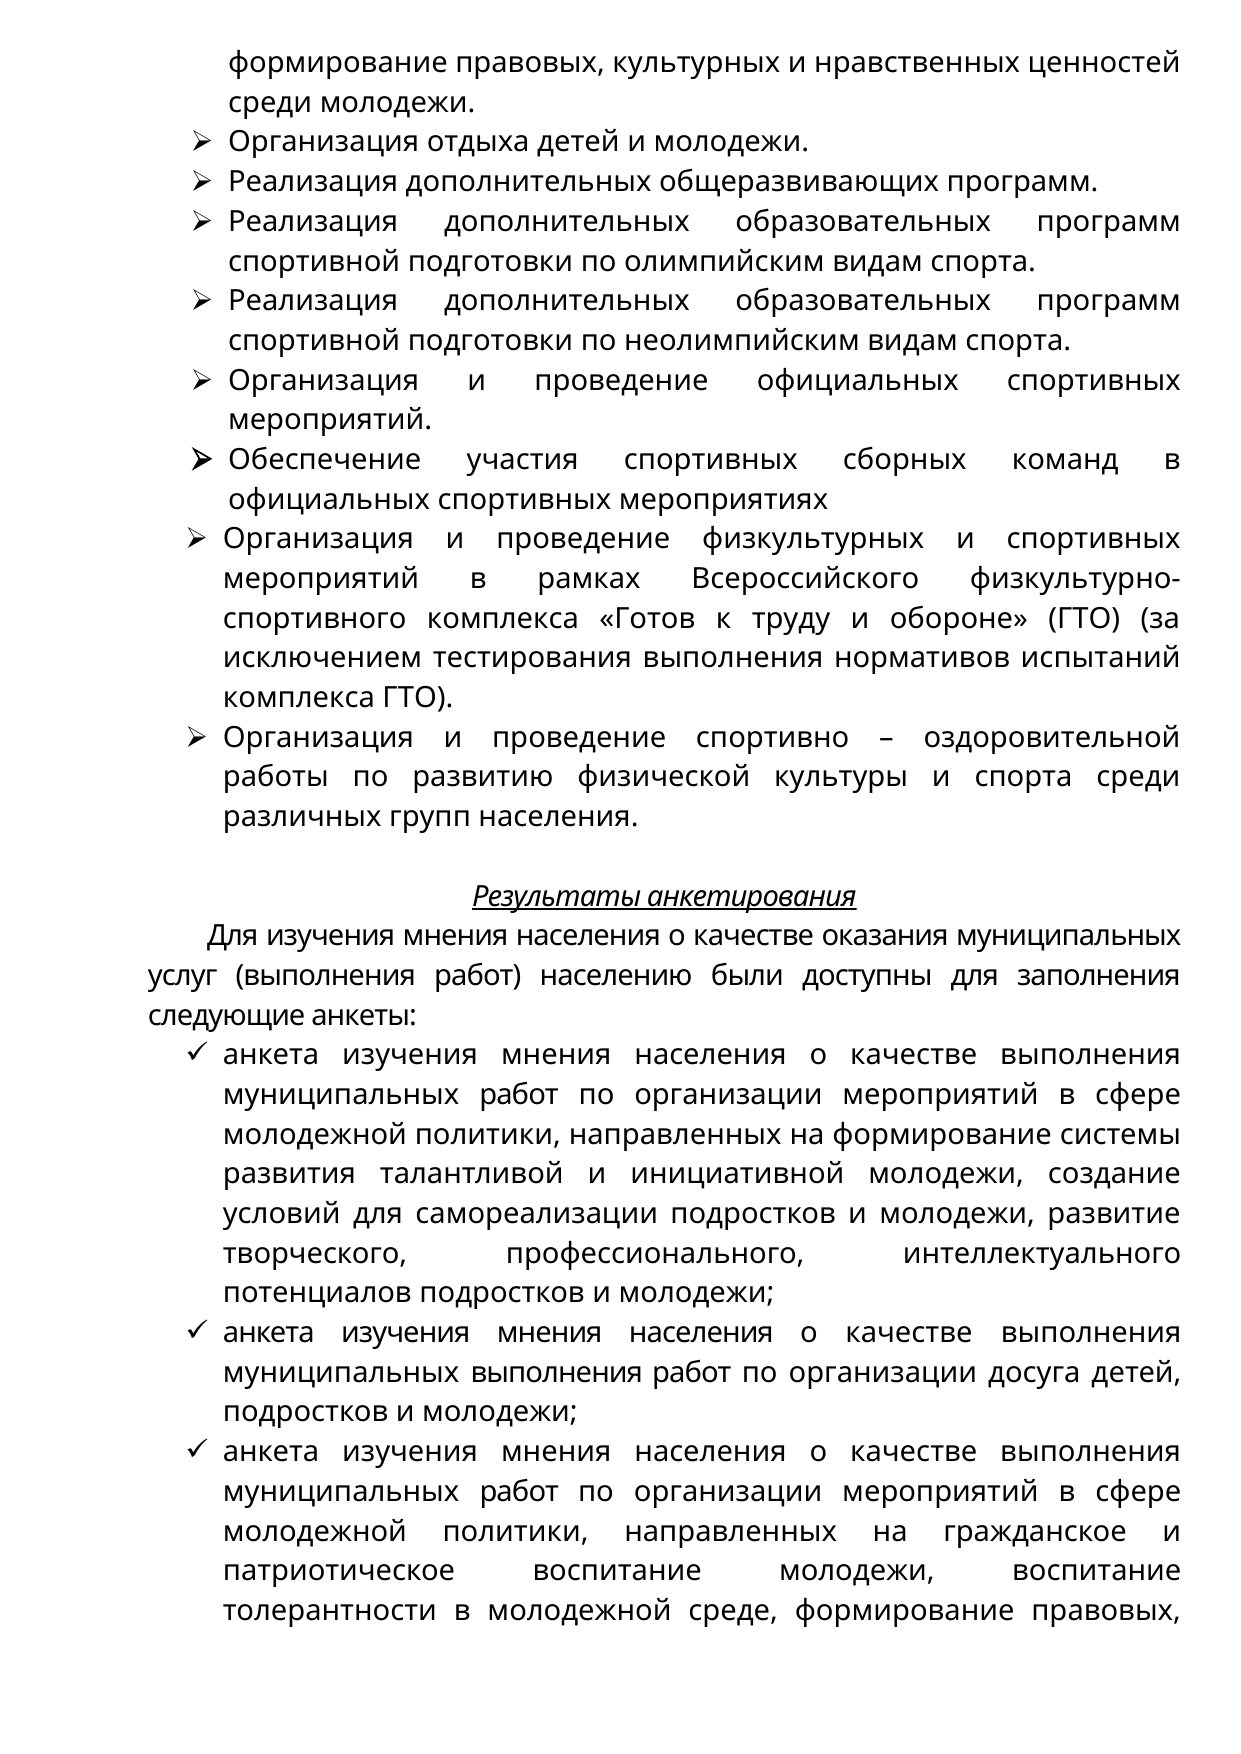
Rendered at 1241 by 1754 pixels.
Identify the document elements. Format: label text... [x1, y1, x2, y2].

list Организация и проведение спортивно – оздоровительной работы по развитию физической культуры и спорта среди различных групп населения. [185, 716, 1181, 835]
list Реализация дополнительных образовательных программ спортивной подготовки по олимпийским видам спорта. [190, 200, 1181, 279]
list анкета изучения мнения населения о качестве выполнения муниципальных работ по организации мероприятий в сфере молодежной политики, направленных на формирование системы развития талантливой и инициативной молодежи, создание условий для самореализации подростков и молодежи, развитие творческого, профессионального, интеллектуального потенциалов подростков и молодежи; [185, 1033, 1182, 1311]
list анкета изучения мнения населения о качестве выполнения муниципальных выполнения работ по организации досуга детей, подростков и молодежи; [185, 1311, 1182, 1430]
list Обеспечение участия спортивных сборных команд в официальных спортивных мероприятиях [190, 438, 1181, 518]
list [185, 1430, 1182, 1629]
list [190, 41, 1181, 121]
list Реализация дополнительных общеразвивающих программ. [190, 160, 1181, 200]
list Реализация дополнительных образовательных программ спортивной подготовки по неолимпийским видам спорта. [190, 279, 1181, 359]
list Организация и проведение официальных спортивных мероприятий. [190, 359, 1181, 438]
text Для изучения мнения населения о качестве оказания муниципальных услуг (выполнения работ) населению были доступны для заполнения следующие анкеты: [148, 914, 1181, 1033]
list Организация и проведение физкультурных и спортивных мероприятий в рамках Всероссийского физкультурно-спортивного комплекса «Готов к труду и обороне» (ГТО) (за исключением тестирования выполнения нормативов испытаний комплекса ГТО). [185, 518, 1181, 716]
list Организация отдыха детей и молодежи. [190, 121, 1181, 160]
text Результаты анкетирования [148, 875, 1181, 914]
